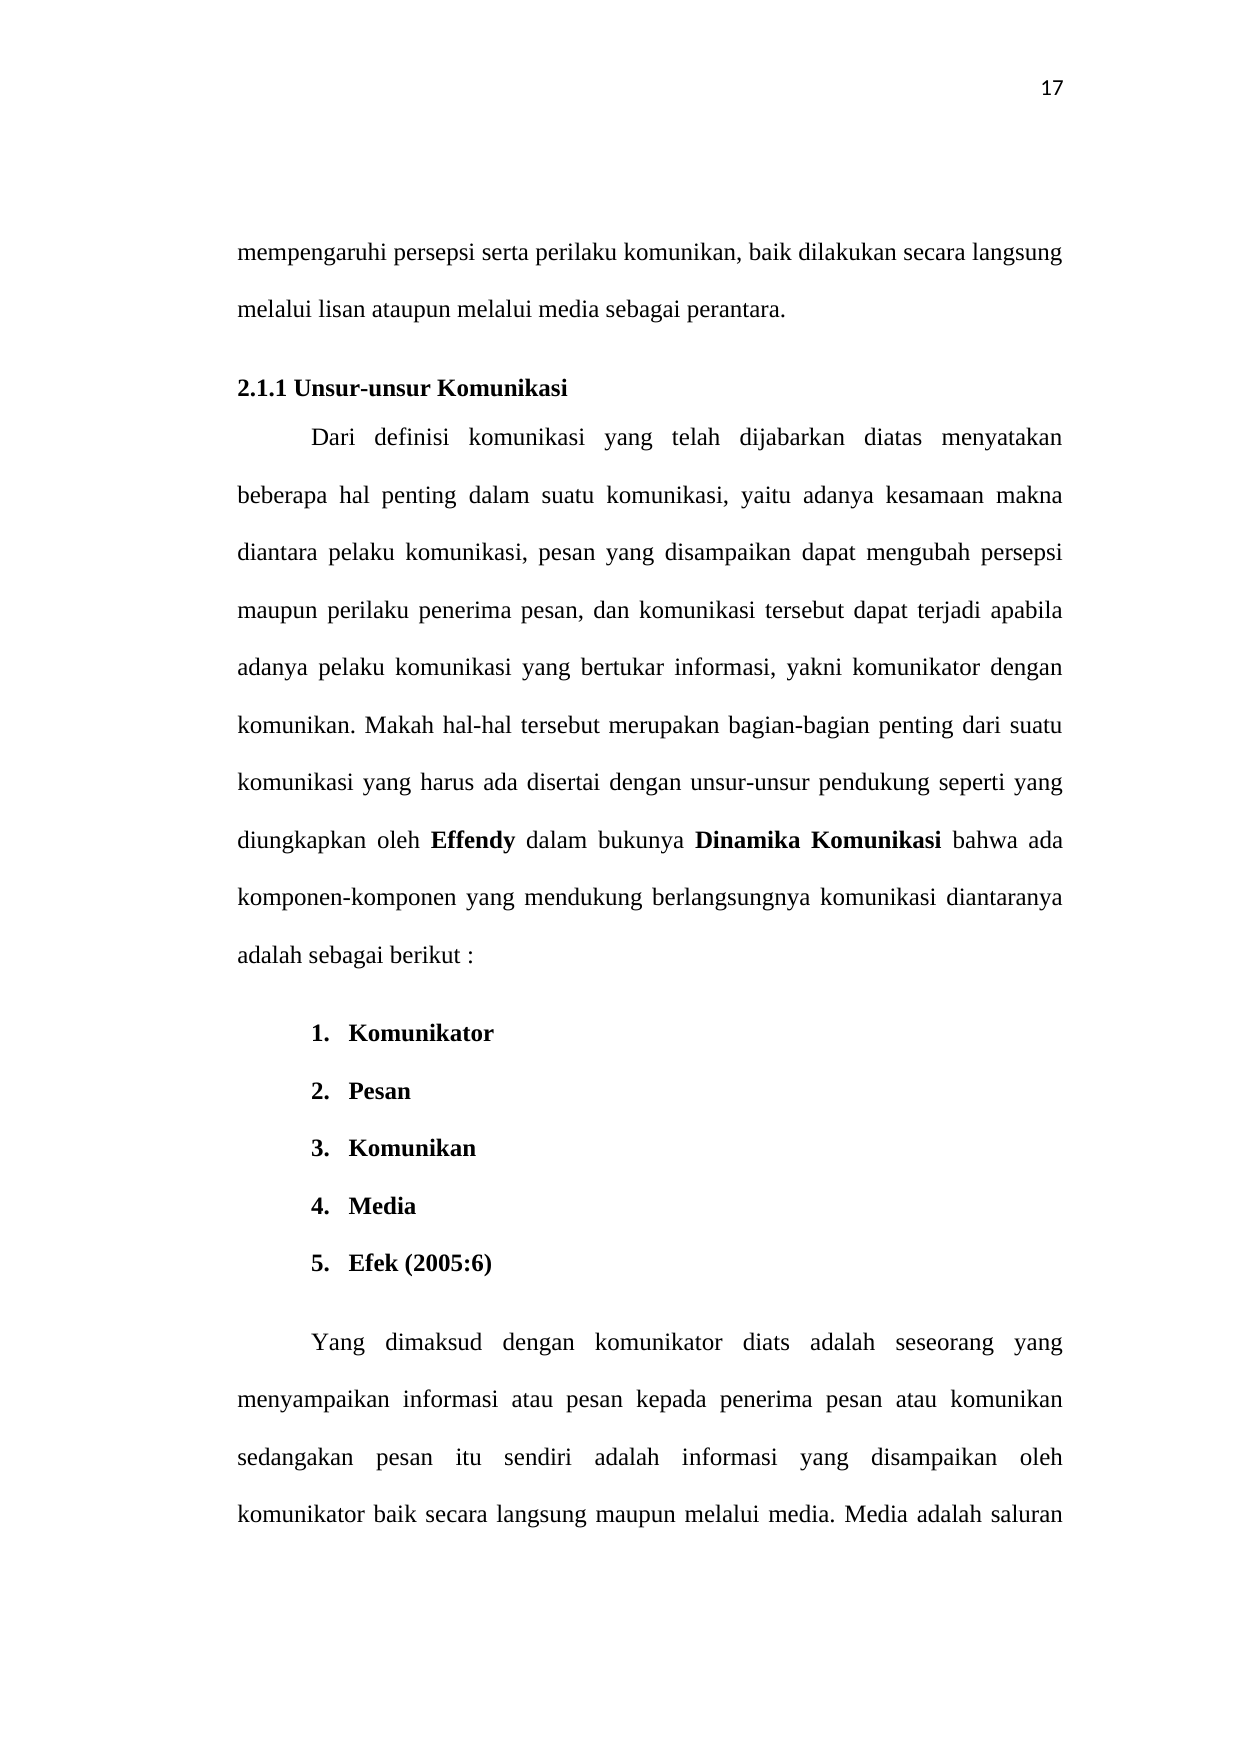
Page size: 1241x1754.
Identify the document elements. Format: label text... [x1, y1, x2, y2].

list Pesan [311, 1076, 1063, 1104]
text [237, 237, 1063, 323]
list Media [311, 1191, 1063, 1219]
text Dari definisi komunikasi yang telah dijabarkan diatas menyatakan beberapa hal penting dalam suatu komunikasi, yaitu adanya kesamaan makna diantara pelaku komunikasi, pesan yang disampaikan dapat mengubah persepsi maupun perilaku penerima pesan, dan komunikasi tersebut dapat terjadi apabila adanya pelaku komunikasi yang bertukar informasi, yakni komunikator dengan komunikan. Makah hal-hal tersebut merupakan bagian-bagian penting dari suatu komunikasi yang harus ada disertai dengan unsur-unsur pendukung seperti yang diungkapkan oleh Effendy dalam bukunya Dinamika Komunikasi bahwa ada komponen-komponen yang mendukung berlangsungnya komunikasi diantaranya adalah sebagai berikut : [237, 422, 1063, 969]
list Komunikan [311, 1133, 1063, 1162]
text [237, 1327, 1063, 1528]
text 2.1.1 Unsur-unsur Komunikasi [237, 373, 1063, 402]
list Komunikator [311, 1018, 1063, 1047]
list Efek (2005:6) [311, 1248, 1063, 1277]
